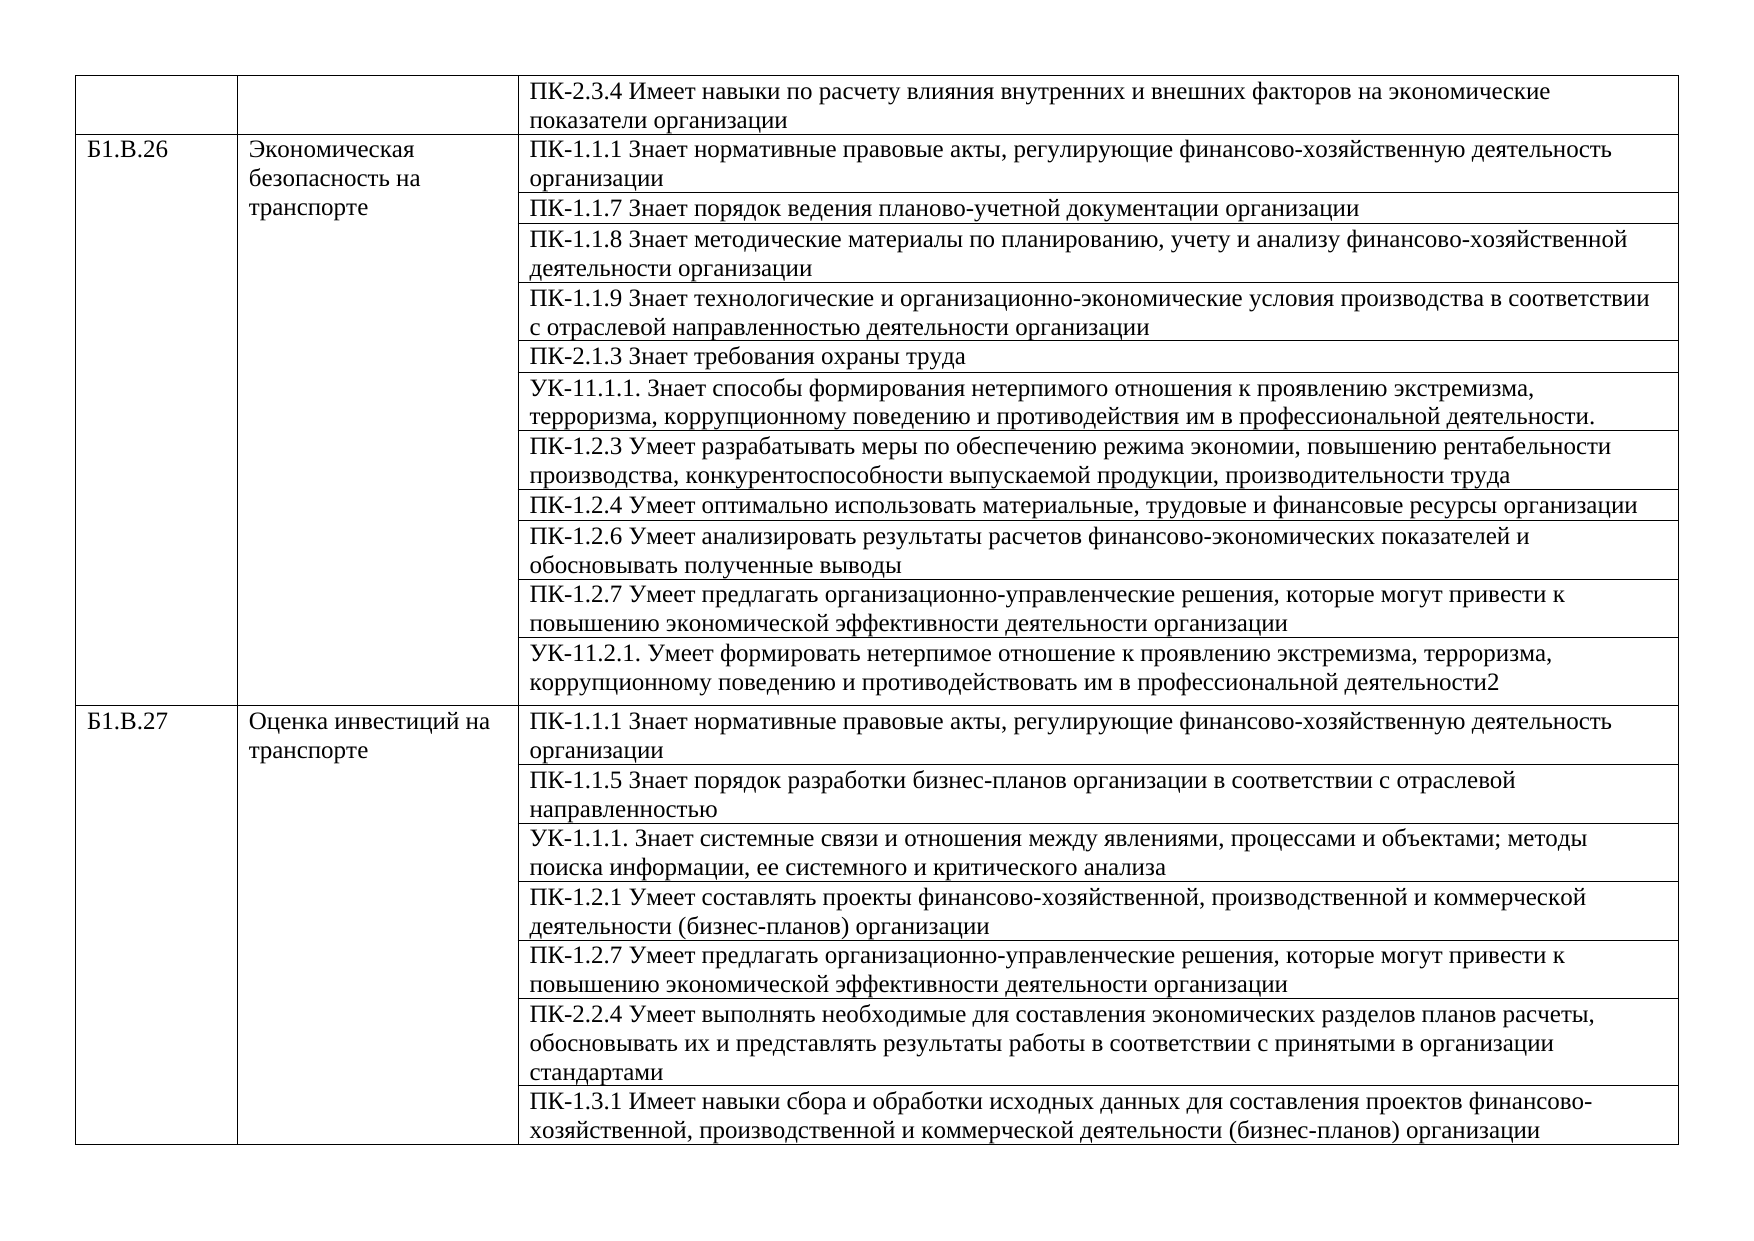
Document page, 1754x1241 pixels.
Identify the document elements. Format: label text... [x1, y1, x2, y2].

table_cell ПК-1.2.6 Умеет анализировать результаты расчетов финансово-экономических показателей и обосновывать полученные выводы [519, 521, 1678, 578]
table_cell ПК-1.3.1 Имеет навыки сбора и обработки исходных данных для составления проектов финансово-хозяйственной, производственной и коммерческой деятельности (бизнес-планов) организации [519, 1086, 1678, 1144]
table_cell ПК-1.1.1 Знает нормативные правовые акты, регулирующие финансово-хозяйственную деятельность организации [519, 135, 1678, 192]
table_cell Экономическая безопасность на транспорте [238, 135, 518, 705]
table_cell ПК-1.2.7 Умеет предлагать организационно-управленческие решения, которые могут привести к повышению экономической эффективности деятельности организации [519, 941, 1678, 998]
table_cell УК-1.1.1. Знает системные связи и отношения между явлениями, процессами и объектами; методы поиска информации, ее системного и критического анализа [519, 824, 1678, 881]
table_cell УК-11.1.1. Знает способы формирования нетерпимого отношения к проявлению экстремизма, терроризма, коррупционному поведению и противодействия им в профессиональной деятельности. [519, 373, 1678, 430]
table_cell ПК-1.2.4 Умеет оптимально использовать материальные, трудовые и финансовые ресурсы организации [519, 490, 1678, 520]
table_cell ПК-1.2.3 Умеет разрабатывать меры по обеспечению режима экономии, повышению рентабельности производства, конкурентоспособности выпускаемой продукции, производительности труда [519, 431, 1678, 489]
table_cell ПК-1.1.5 Знает порядок разработки бизнес-планов организации в соответствии с отраслевой направленностью [519, 765, 1678, 822]
table_cell Б1.В.26 [76, 135, 237, 705]
table_cell ПК-1.2.7 Умеет предлагать организационно-управленческие решения, которые могут привести к повышению экономической эффективности деятельности организации [519, 580, 1678, 637]
table_cell ПК-1.1.7 Знает порядок ведения планово-учетной документации организации [519, 193, 1678, 223]
table_cell ПК-2.2.4 Умеет выполнять необходимые для составления экономических разделов планов расчеты, обосновывать их и представлять результаты работы в соответствии с принятыми в организации стандартами [519, 999, 1678, 1085]
table_cell ПК-1.2.1 Умеет составлять проекты финансово-хозяйственной, производственной и коммерческой деятельности (бизнес-планов) организации [519, 882, 1678, 939]
table_cell ПК-1.1.1 Знает нормативные правовые акты, регулирующие финансово-хозяйственную деятельность организации [519, 706, 1678, 764]
table_cell Б1.В.27 [76, 706, 237, 1144]
table_cell ПК-2.3.4 Имеет навыки по расчету влияния внутренних и внешних факторов на экономические показатели организации [519, 76, 1678, 133]
table_cell Оценка инвестиций на транспорте [238, 706, 518, 1144]
table_cell ПК-1.1.8 Знает методические материалы по планированию, учету и анализу финансово-хозяйственной деятельности организации [519, 224, 1678, 282]
table_cell УК-11.2.1. Умеет формировать нетерпимое отношение к проявлению экстремизма, терроризма, коррупционному поведению и противодействовать им в профессиональной деятельности2 [519, 638, 1678, 705]
table_cell ПК-2.1.3 Знает требования охраны труда [519, 341, 1678, 372]
